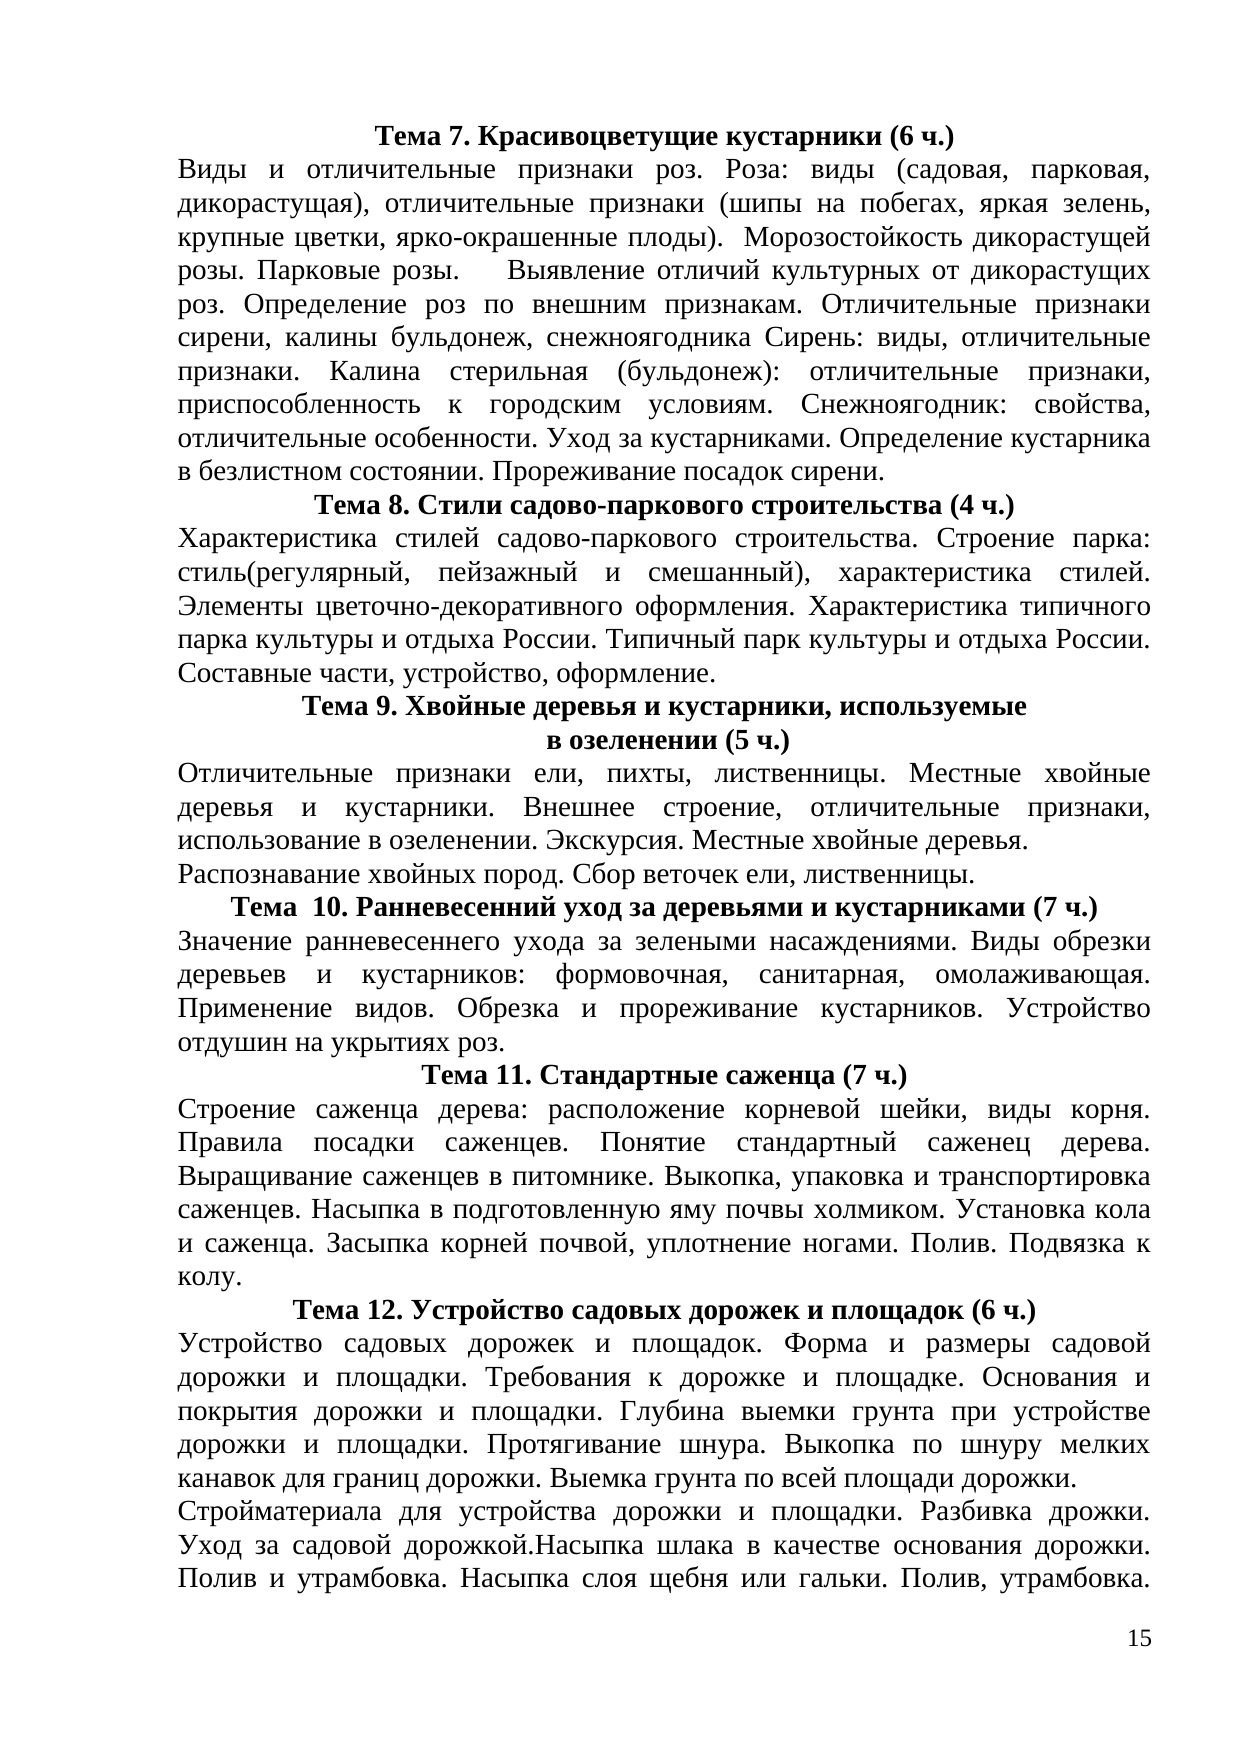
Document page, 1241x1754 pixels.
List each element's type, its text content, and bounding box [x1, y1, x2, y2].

text Тема 7. Красивоцветущие кустарники (6 ч.) [177, 118, 1152, 152]
text Устройство садовых дорожек и площадок. Форма и размеры садовой дорожки и площадки. Требования к дорожке и площадке. Основания и покрытия дорожки и площадки. Глубина выемки грунта при устройстве дорожки и площадки. Протягивание шнура. Выкопка по шнуру мелких канавок для границ дорожки. Выемка грунта по всей площади дорожки. [177, 1326, 1152, 1493]
text Тема 8. Стили садово-паркового строительства (4 ч.) [177, 487, 1152, 521]
text Характеристика стилей садово-паркового строительства. Строение парка: стиль(регулярный, пейзажный и смешанный), характеристика стилей. Элементы цветочно-декоративного оформления. Характеристика типичного парка культуры и отдыха России. Типичный парк культуры и отдыха России. Составные части, устройство, оформление. [177, 521, 1152, 688]
text Значение ранневесеннего ухода за зелеными насаждениями. Виды обрезки деревьев и кустарников: формовочная, санитарная, омолаживающая. Применение видов. Обрезка и прореживание кустарников. Устройство отдушин на укрытиях роз. [177, 923, 1152, 1057]
text Тема 9. Хвойные деревья и кустарники, используемые [177, 688, 1152, 722]
text Виды и отличительные признаки роз. Роза: виды (садовая, парковая, дикорастущая), отличительные признаки (шипы на побегах, яркая зелень, крупные цветки, ярко-окрашенные плоды). Морозостойкость дикорастущей розы. Парковые розы. Выявление отличий культурных от дикорастущих роз. Определение роз по внешним признакам. Отличительные признаки сирени, калины бульдонеж, снежноягодника Сирень: виды, отличительные признаки. Калина стерильная (бульдонеж): отличительные признаки, приспособленность к городским условиям. Снежноягодник: свойства, отличительные особенности. Уход за кустарниками. Определение кустарника в безлистном состоянии. Прореживание посадок сирени. [177, 152, 1152, 487]
text Тема 11. Стандартные саженца (7 ч.) [177, 1057, 1152, 1091]
text Распознавание хвойных пород. Сбор веточек ели, лиственницы. [177, 856, 1152, 889]
text Строение саженца дерева: расположение корневой шейки, виды корня. Правила посадки саженцев. Понятие стандартный саженец дерева. Выращивание саженцев в питомнике. Выкопка, упаковка и транспортировка саженцев. Насыпка в подготовленную яму почвы холмиком. Установка кола и саженца. Засыпка корней почвой, уплотнение ногами. Полив. Подвязка к колу. [177, 1091, 1152, 1292]
text Тема 12. Устройство садовых дорожек и площадок (6 ч.) [177, 1292, 1152, 1326]
text Отличительные признаки ели, пихты, лиственницы. Местные хвойные деревья и кустарники. Внешнее строение, отличительные признаки, использование в озеленении. Экскурсия. Местные хвойные деревья. [177, 755, 1152, 856]
text Тема 10. Ранневесенний уход за деревьями и кустарниками (7 ч.) [177, 889, 1152, 923]
text в озеленении (5 ч.) [177, 722, 1152, 755]
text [177, 1493, 1152, 1594]
